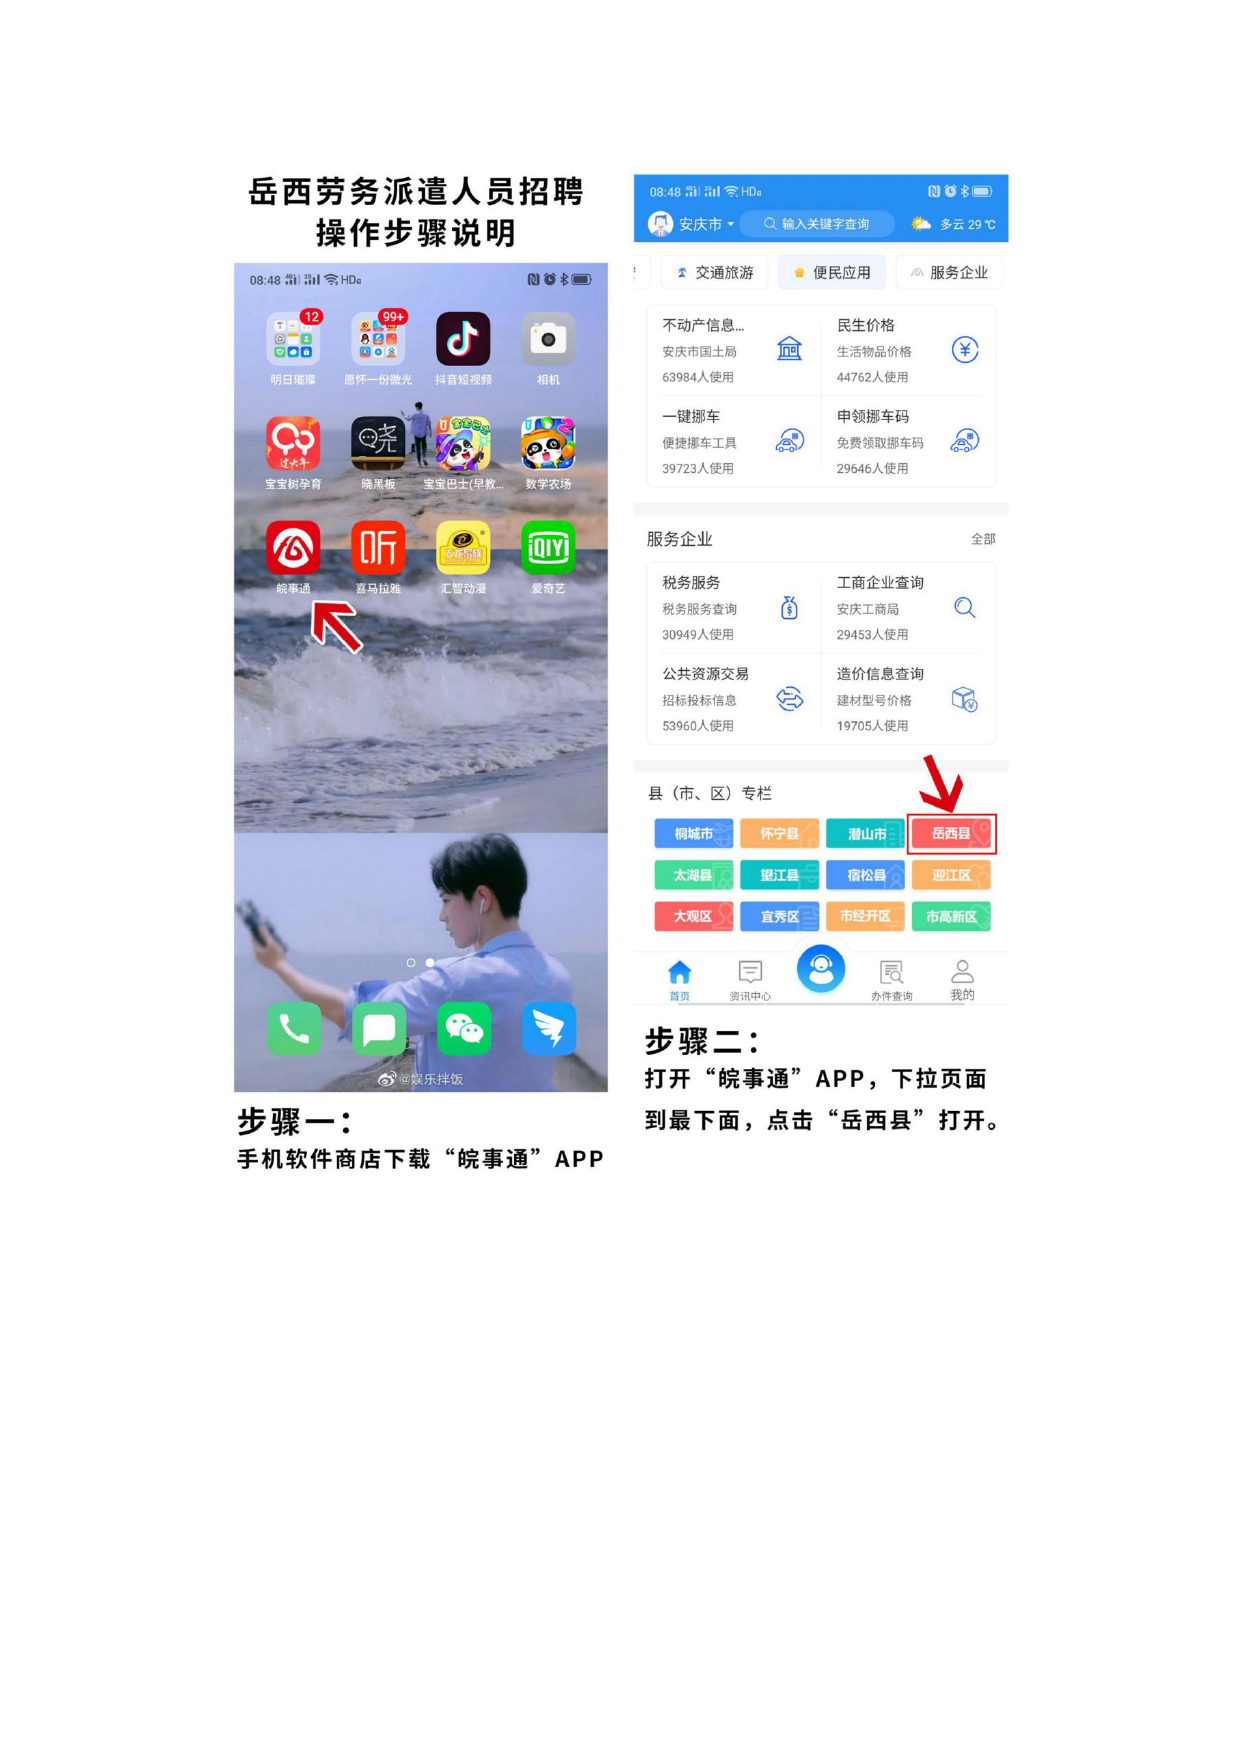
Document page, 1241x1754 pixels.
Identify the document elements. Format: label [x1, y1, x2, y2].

picture [220, 162, 1020, 1199]
